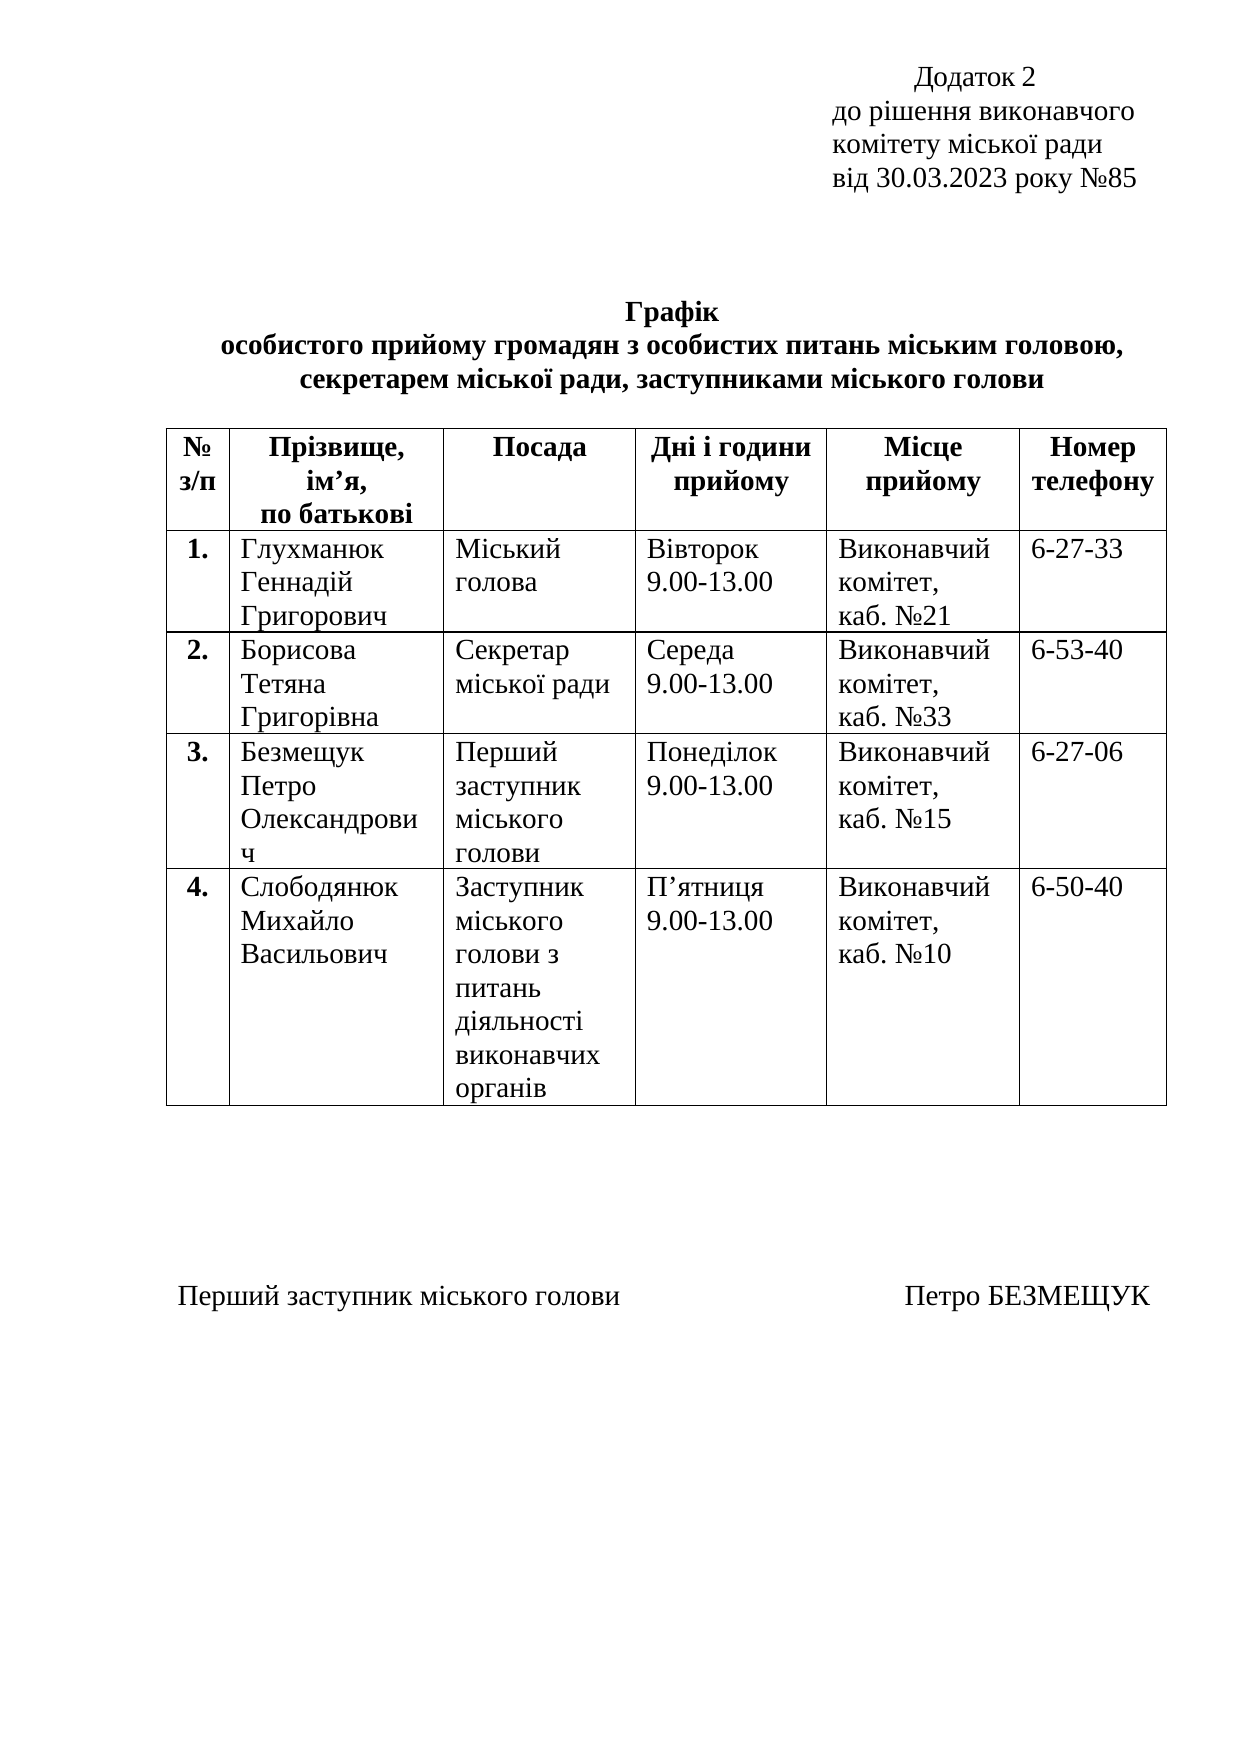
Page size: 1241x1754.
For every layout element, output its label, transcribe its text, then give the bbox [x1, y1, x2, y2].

text комітету міської ради [693, 126, 1181, 160]
text Перший заступник міського голови Петро БЕЗМЕЩУК [177, 1278, 1167, 1312]
table_header Номер телефону [1020, 429, 1166, 530]
table_cell 2. [167, 633, 229, 733]
table_cell Глухманюк Геннадій Григорович [230, 531, 443, 631]
table_cell Виконавчий комітет, каб. №21 [827, 531, 1019, 631]
table_cell Секретар міської ради [444, 633, 635, 733]
table_cell П’ятниця 9.00-13.00 [636, 869, 826, 1104]
text до рішення виконавчого [693, 93, 1181, 126]
table_cell 6-27-06 [1020, 734, 1166, 868]
table_header Дні і години прийому [636, 429, 826, 530]
table_cell 6-27-33 [1020, 531, 1166, 631]
text секретарем міської ради, заступниками міського голови [177, 361, 1167, 394]
table_cell 6-53-40 [1020, 633, 1166, 733]
table_cell 3. [167, 734, 229, 868]
table_cell Виконавчий комітет, каб. №33 [827, 633, 1019, 733]
text Графік [177, 294, 1167, 327]
table_header Місце прийому [827, 429, 1019, 530]
table_header Посада [444, 429, 635, 530]
text від 30.03.2023 року №85 [653, 160, 1167, 193]
table_cell Вівторок 9.00-13.00 [636, 531, 826, 631]
text Додаток 2 [177, 59, 1054, 93]
table_cell Перший заступник міського голови [444, 734, 635, 868]
table_cell Заступник міського голови з питань діяльності виконавчих органів [444, 869, 635, 1104]
table_cell Безмещук Петро Олександрович [230, 734, 443, 868]
table_cell 1. [167, 531, 229, 631]
table_cell Виконавчий комітет, каб. №15 [827, 734, 1019, 868]
table_cell Виконавчий комітет, каб. №10 [827, 869, 1019, 1104]
table_cell Слободянюк Михайло Васильович [230, 869, 443, 1104]
text особистого прийому громадян з особистих питань міським головою, [177, 327, 1167, 361]
table_cell Понеділок 9.00-13.00 [636, 734, 826, 868]
table_header Прізвище, ім’я, по батькові [230, 429, 443, 530]
table_cell 4. [167, 869, 229, 1104]
table_cell Борисова Тетяна Григорівна [230, 633, 443, 733]
table_cell 6-50-40 [1020, 869, 1166, 1104]
table_cell Міський голова [444, 531, 635, 631]
table_header № з/п [167, 429, 229, 530]
table_cell Середа 9.00-13.00 [636, 633, 826, 733]
